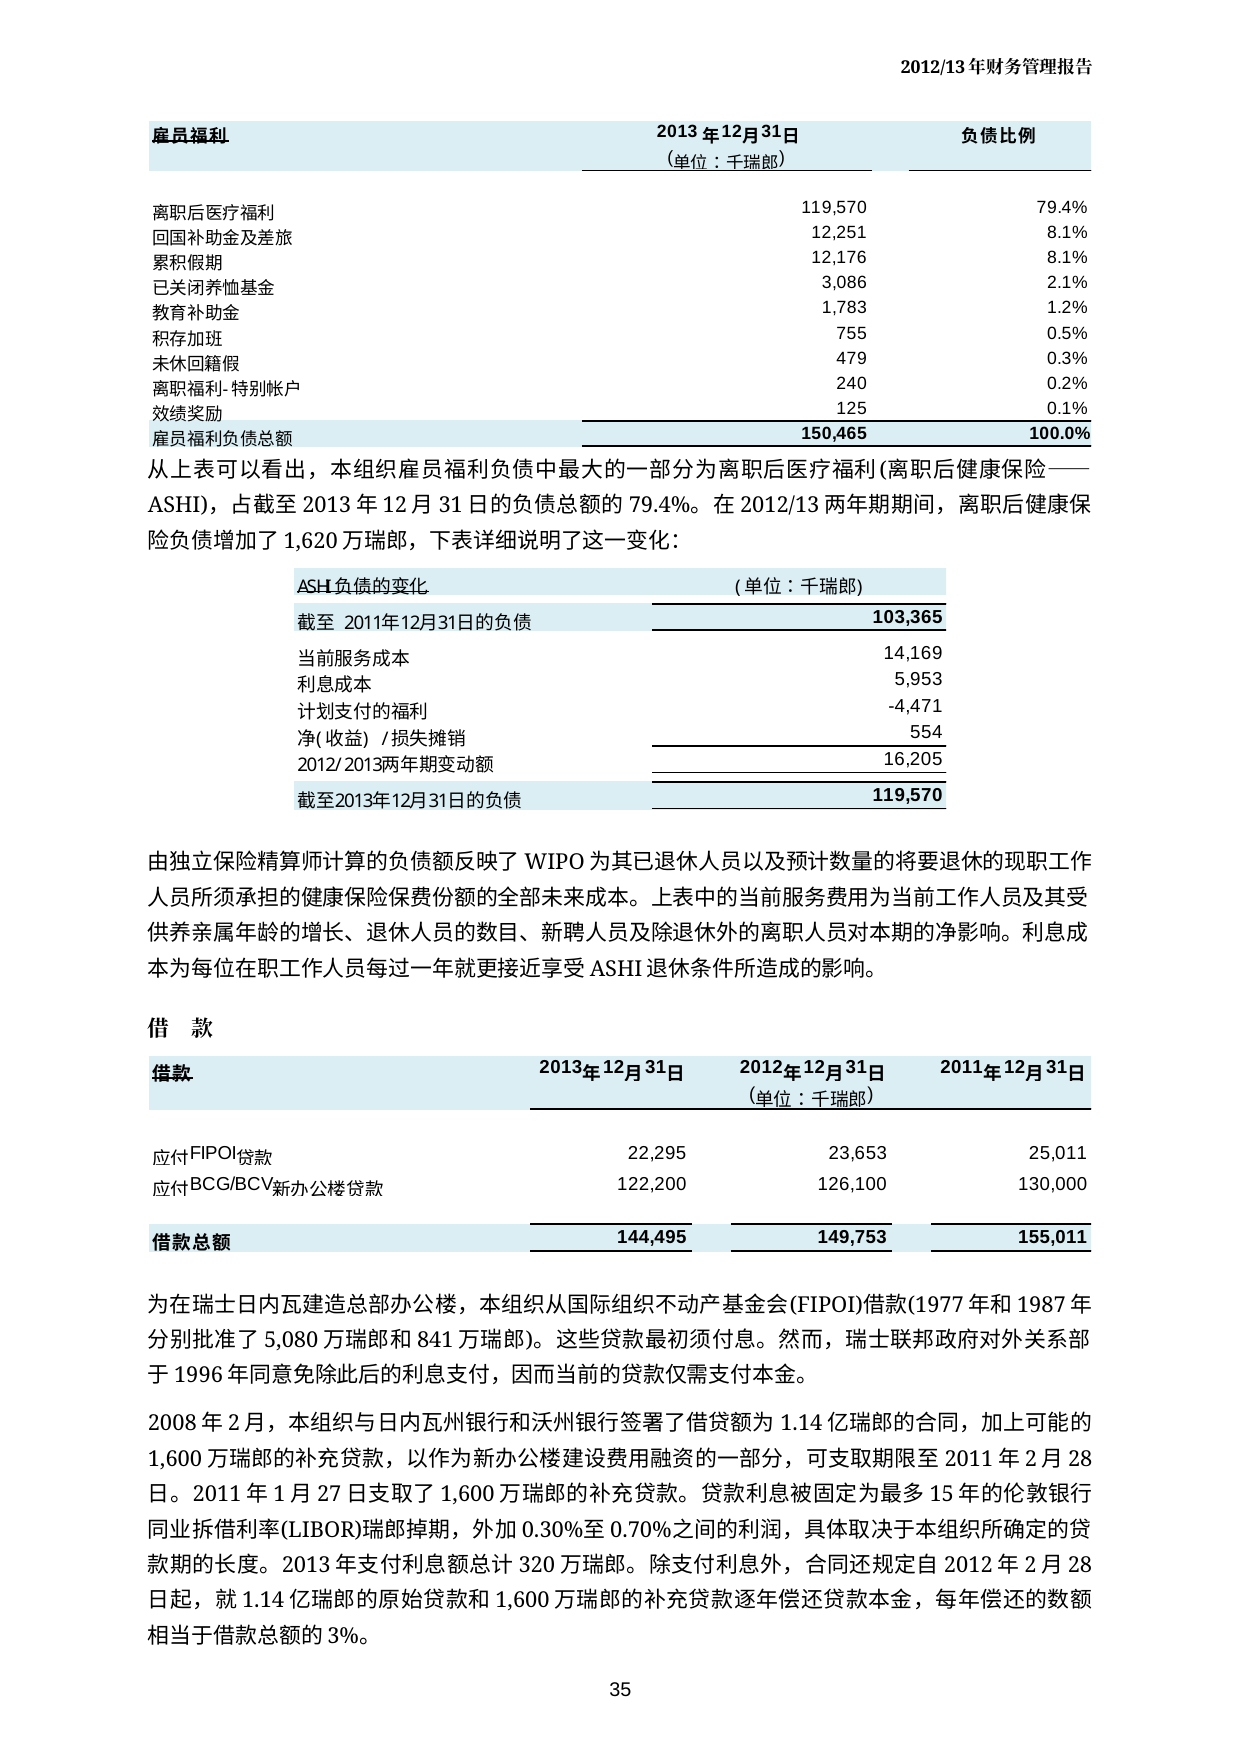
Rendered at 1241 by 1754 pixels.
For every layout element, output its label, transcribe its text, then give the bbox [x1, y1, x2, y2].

text 2008年2月，本组织与日内瓦州银行和沃州银行签署了借贷额为1.14亿瑞郎的合同，加上可能的1,600万瑞郎的补充贷款，以作为新办公楼建设费用融资的一部分，可支取期限至2011年2月28日。2011年1月27日支取了1,600万瑞郎的补充贷款。贷款利息被固定为最多15年的伦敦银行同业拆借利率(LIBOR)瑞郎掉期，外加0.30%至0.70%之间的利润，具体取决于本组织所确定的贷款期的长度。2013年支付利息额总计320万瑞郎。除支付利息外，合同还规定自2012年2月28日起，就1.14亿瑞郎的原始贷款和1,600万瑞郎的补充贷款逐年偿还贷款本金，每年偿还的数额相当于借款总额的3%。 [148, 1402, 1092, 1649]
text 由独立保险精算师计算的负债额反映了WIPO为其已退休人员以及预计数量的将要退休的现职工作人员所须承担的健康保险保费份额的全部未来成本。上表中的当前服务费用为当前工作人员及其受供养亲属年龄的增长、退休人员的数目、新聘人员及除退休外的离职人员对本期的净影响。利息成本为每位在职工作人员每过一年就更接近享受ASHI退休条件所造成的影响。 [148, 841, 1092, 982]
text 为在瑞士日内瓦建造总部办公楼，本组织从国际组织不动产基金会(FIPOI)借款(1977年和1987年分别批准了5,080万瑞郎和841万瑞郎)。这些贷款最初须付息。然而，瑞士联邦政府对外关系部于1996年同意免除此后的利息支付，因而当前的贷款仅需支付本金。 [148, 1283, 1092, 1389]
text 从上表可以看出，本组织雇员福利负债中最大的一部分为离职后医疗福利(离职后健康保险——ASHI)，占截至2013年12月31日的负债总额的79.4%。在2012/13两年期期间，离职后健康保险负债增加了1,620万瑞郎，下表详细说明了这一变化： [148, 448, 1092, 554]
text 借 款 [148, 1007, 1092, 1043]
